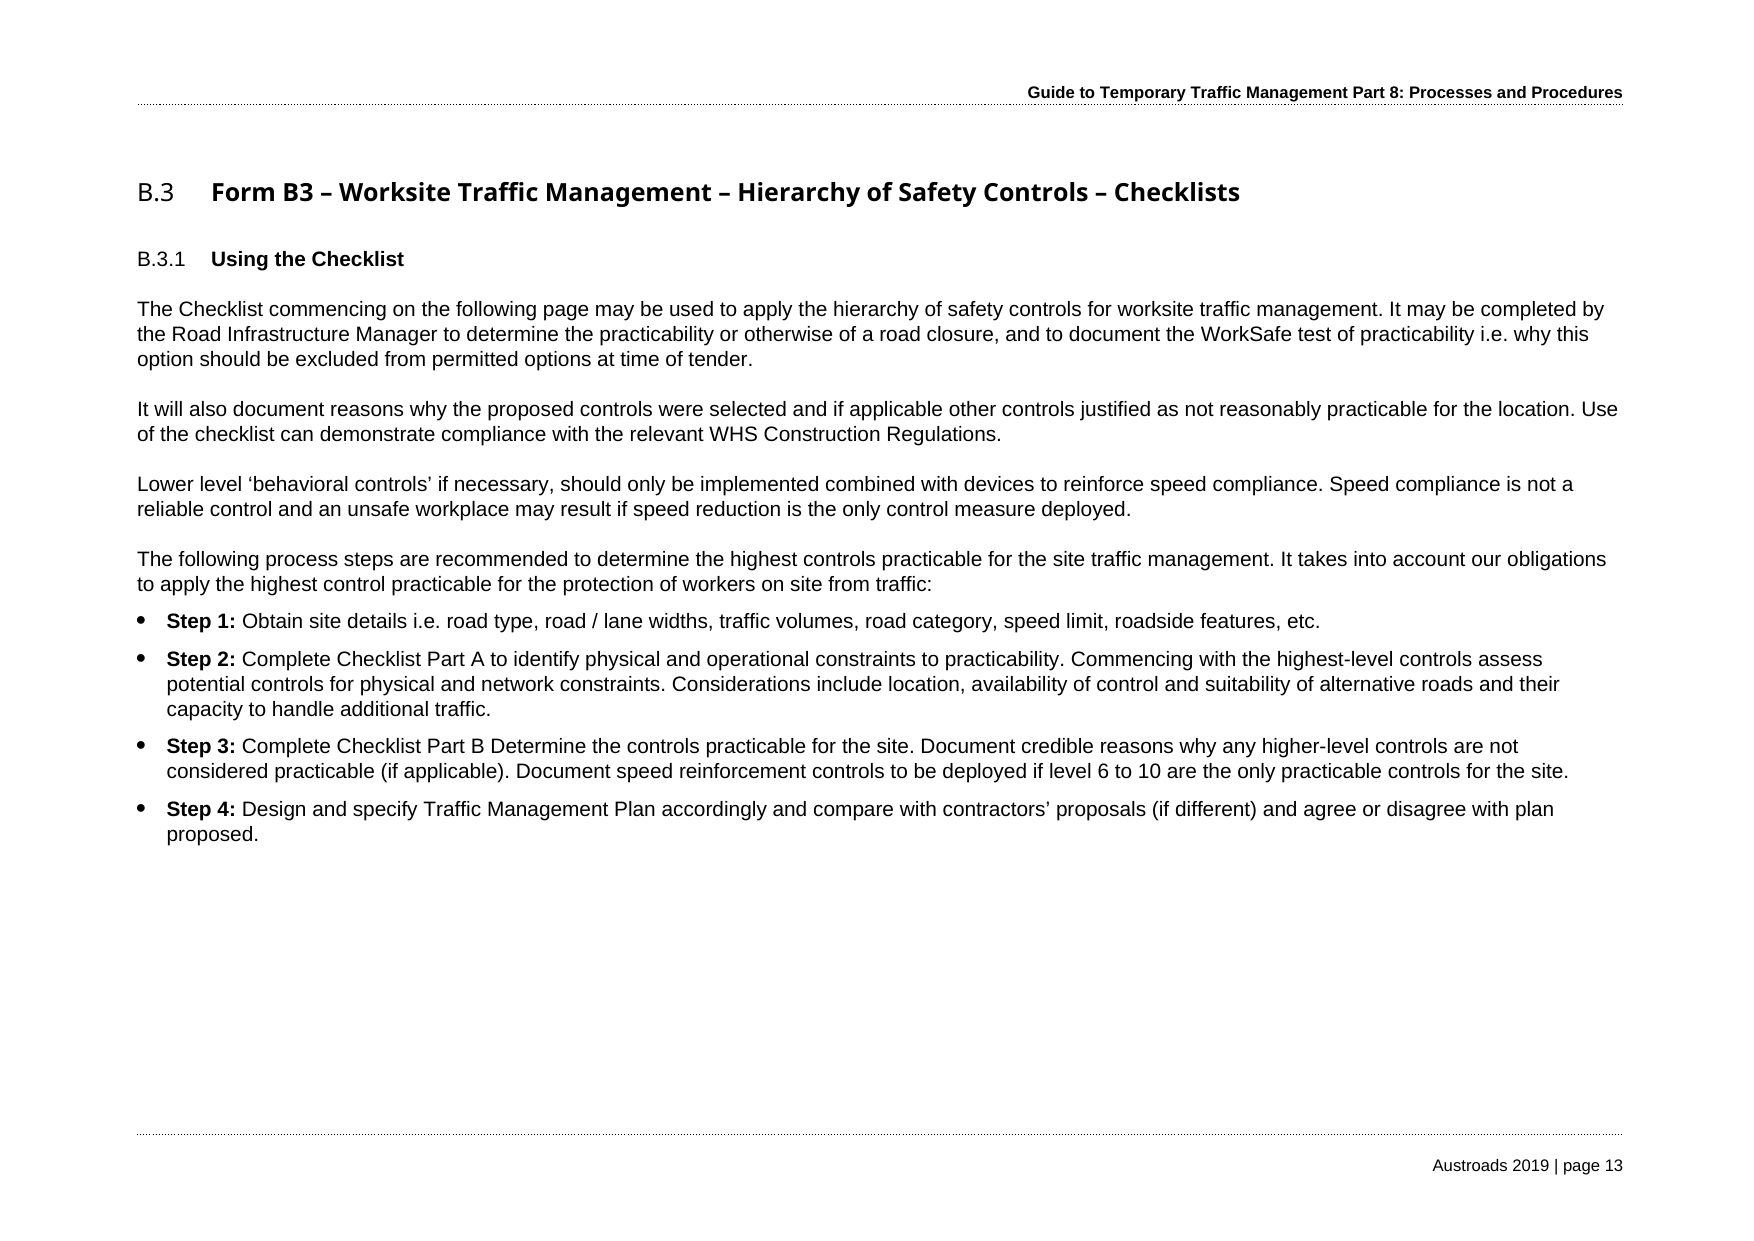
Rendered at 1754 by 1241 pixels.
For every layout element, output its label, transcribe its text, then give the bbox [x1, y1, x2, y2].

text Step 1: Obtain site details i.e. road type, road / lane widths, traffic volumes, road category, speed limit, roadside features, etc. [137, 608, 1623, 633]
subtitle Using the Checklist [137, 246, 1623, 271]
text The Checklist commencing on the following page may be used to apply the hierarchy of safety controls for worksite traffic management. It may be completed by the Road Infrastructure Manager to determine the practicability or otherwise of a road closure, and to document the WorkSafe test of practicability i.e. why this option should be excluded from permitted options at time of tender. [137, 296, 1623, 371]
text Step 2: Complete Checklist Part A to identify physical and operational constraints to practicability. Commencing with the highest-level controls assess potential controls for physical and network constraints. Considerations include location, availability of control and suitability of alternative roads and their capacity to handle additional traffic. [137, 646, 1623, 721]
text The following process steps are recommended to determine the highest controls practicable for the site traffic management. It takes into account our obligations to apply the highest control practicable for the protection of workers on site from traffic: [137, 546, 1623, 596]
text Step 4: Design and specify Traffic Management Plan accordingly and compare with contractors’ proposals (if different) and agree or disagree with plan proposed. [137, 796, 1623, 846]
text Step 3: Complete Checklist Part B Determine the controls practicable for the site. Document credible reasons why any higher-level controls are not considered practicable (if applicable). Document speed reinforcement controls to be deployed if level 6 to 10 are the only practicable controls for the site. [137, 733, 1623, 783]
subtitle Form B3 – Worksite Traffic Management – Hierarchy of Safety Controls – Checklists [137, 174, 1623, 208]
text Lower level ‘behavioral controls’ if necessary, should only be implemented combined with devices to reinforce speed compliance. Speed compliance is not a reliable control and an unsafe workplace may result if speed reduction is the only control measure deployed. [137, 471, 1623, 521]
text It will also document reasons why the proposed controls were selected and if applicable other controls justified as not reasonably practicable for the location. Use of the checklist can demonstrate compliance with the relevant WHS Construction Regulations. [137, 396, 1623, 446]
